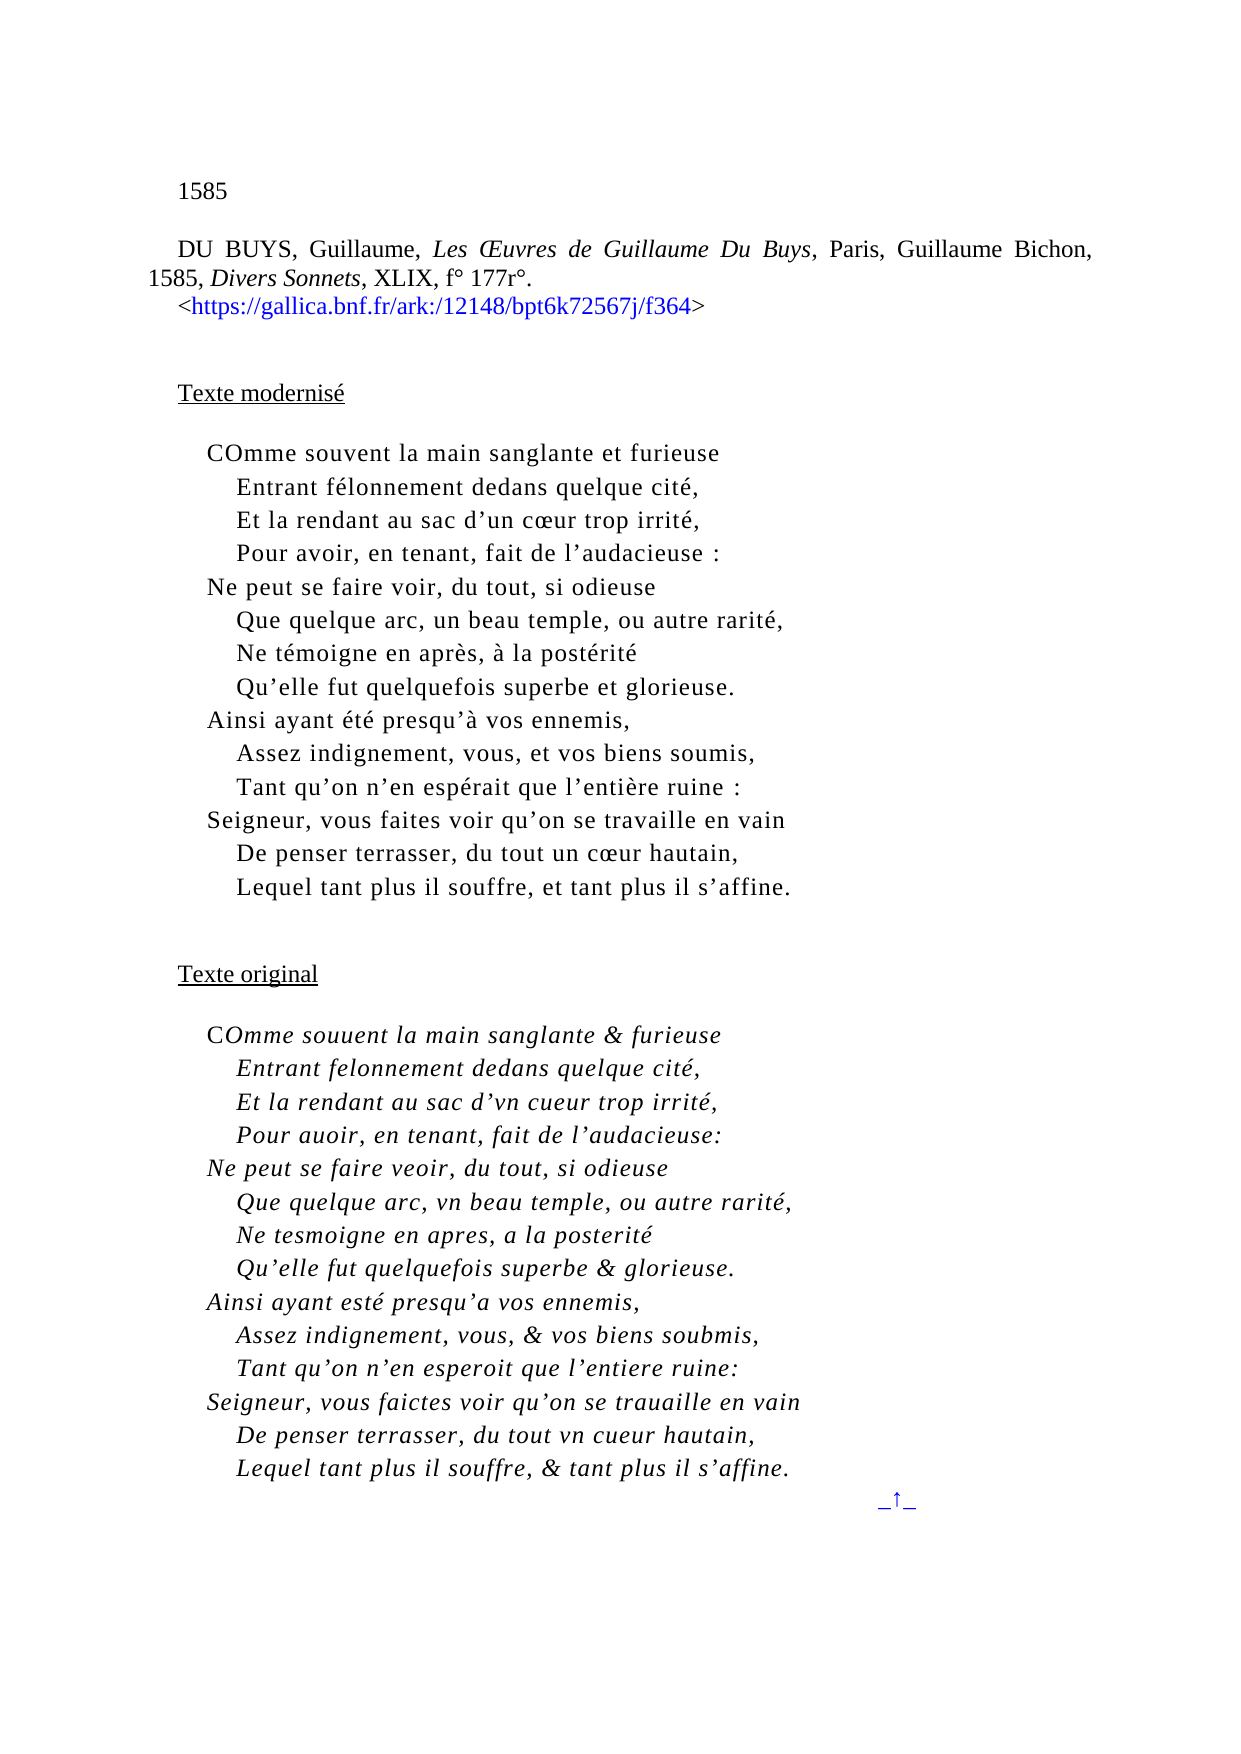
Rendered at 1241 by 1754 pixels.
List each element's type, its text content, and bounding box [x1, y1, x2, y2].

text Ne tesmoigne en apres, a la posterité [236, 1217, 1093, 1250]
text De penser terrasser, du tout un cœur hautain, [236, 835, 1093, 868]
text _↑_ [148, 1483, 915, 1512]
text Texte modernisé [148, 378, 1093, 406]
text Tant qu’on n’en espérait que l’entière ruine : [236, 768, 1093, 802]
text De penser terrasser, du tout vn cueur hautain, [236, 1417, 1093, 1450]
text Et la rendant au sac d’vn cueur trop irrité, [236, 1083, 1093, 1117]
text Tant qu’on n’en esperoit que l’entiere ruine: [236, 1350, 1093, 1383]
text Omme souvent la main sanglante et furieuse [207, 435, 1093, 468]
text Que quelque arc, un beau temple, ou autre rarité, [236, 602, 1093, 635]
text Texte original [148, 959, 1093, 988]
text Ainsi ayant esté presqu’a vos ennemis, [207, 1283, 1093, 1317]
text Ne peut se faire voir, du tout, si odieuse [207, 568, 1093, 602]
text <https://gallica.bnf.fr/ark:/12148/bpt6k72567j/f364> [148, 291, 1093, 320]
text DU BUYS, Guillaume, Les Œuvres de Guillaume Du Buys, Paris, Guillaume Bichon, 1585, Divers Sonnets, XLIX, f° 177r°. [148, 234, 1093, 291]
text Ainsi ayant été presqu’à vos ennemis, [207, 702, 1093, 735]
text Qu’elle fut quelquefois superbe et glorieuse. [236, 668, 1093, 702]
text Ne peut se faire veoir, du tout, si odieuse [207, 1150, 1093, 1183]
text 1585 [148, 176, 1093, 205]
text Ne témoigne en après, à la postérité [236, 635, 1093, 668]
text Lequel tant plus il souffre, et tant plus il s’affine. [236, 868, 1093, 902]
text Seigneur, vous faites voir qu’on se travaille en vain [207, 802, 1093, 835]
text Qu’elle fut quelquefois superbe & glorieuse. [236, 1250, 1093, 1283]
text Entrant félonnement dedans quelque cité, [236, 468, 1093, 502]
text Seigneur, vous faictes voir qu’on se trauaille en vain [207, 1383, 1093, 1417]
text Assez indignement, vous, et vos biens soumis, [236, 735, 1093, 768]
text Assez indignement, vous, & vos biens soubmis, [236, 1317, 1093, 1350]
text Entrant felonnement dedans quelque cité, [236, 1050, 1093, 1083]
text Et la rendant au sac d’un cœur trop irrité, [236, 502, 1093, 535]
text Omme souuent la main sanglante & furieuse [207, 1017, 1093, 1050]
text Pour avoir, en tenant, fait de l’audacieuse : [236, 535, 1093, 568]
text Lequel tant plus il souffre, & tant plus il s’affine. [236, 1450, 1093, 1483]
text Que quelque arc, vn beau temple, ou autre rarité, [236, 1183, 1093, 1217]
text Pour auoir, en tenant, fait de l’audacieuse: [236, 1117, 1093, 1150]
